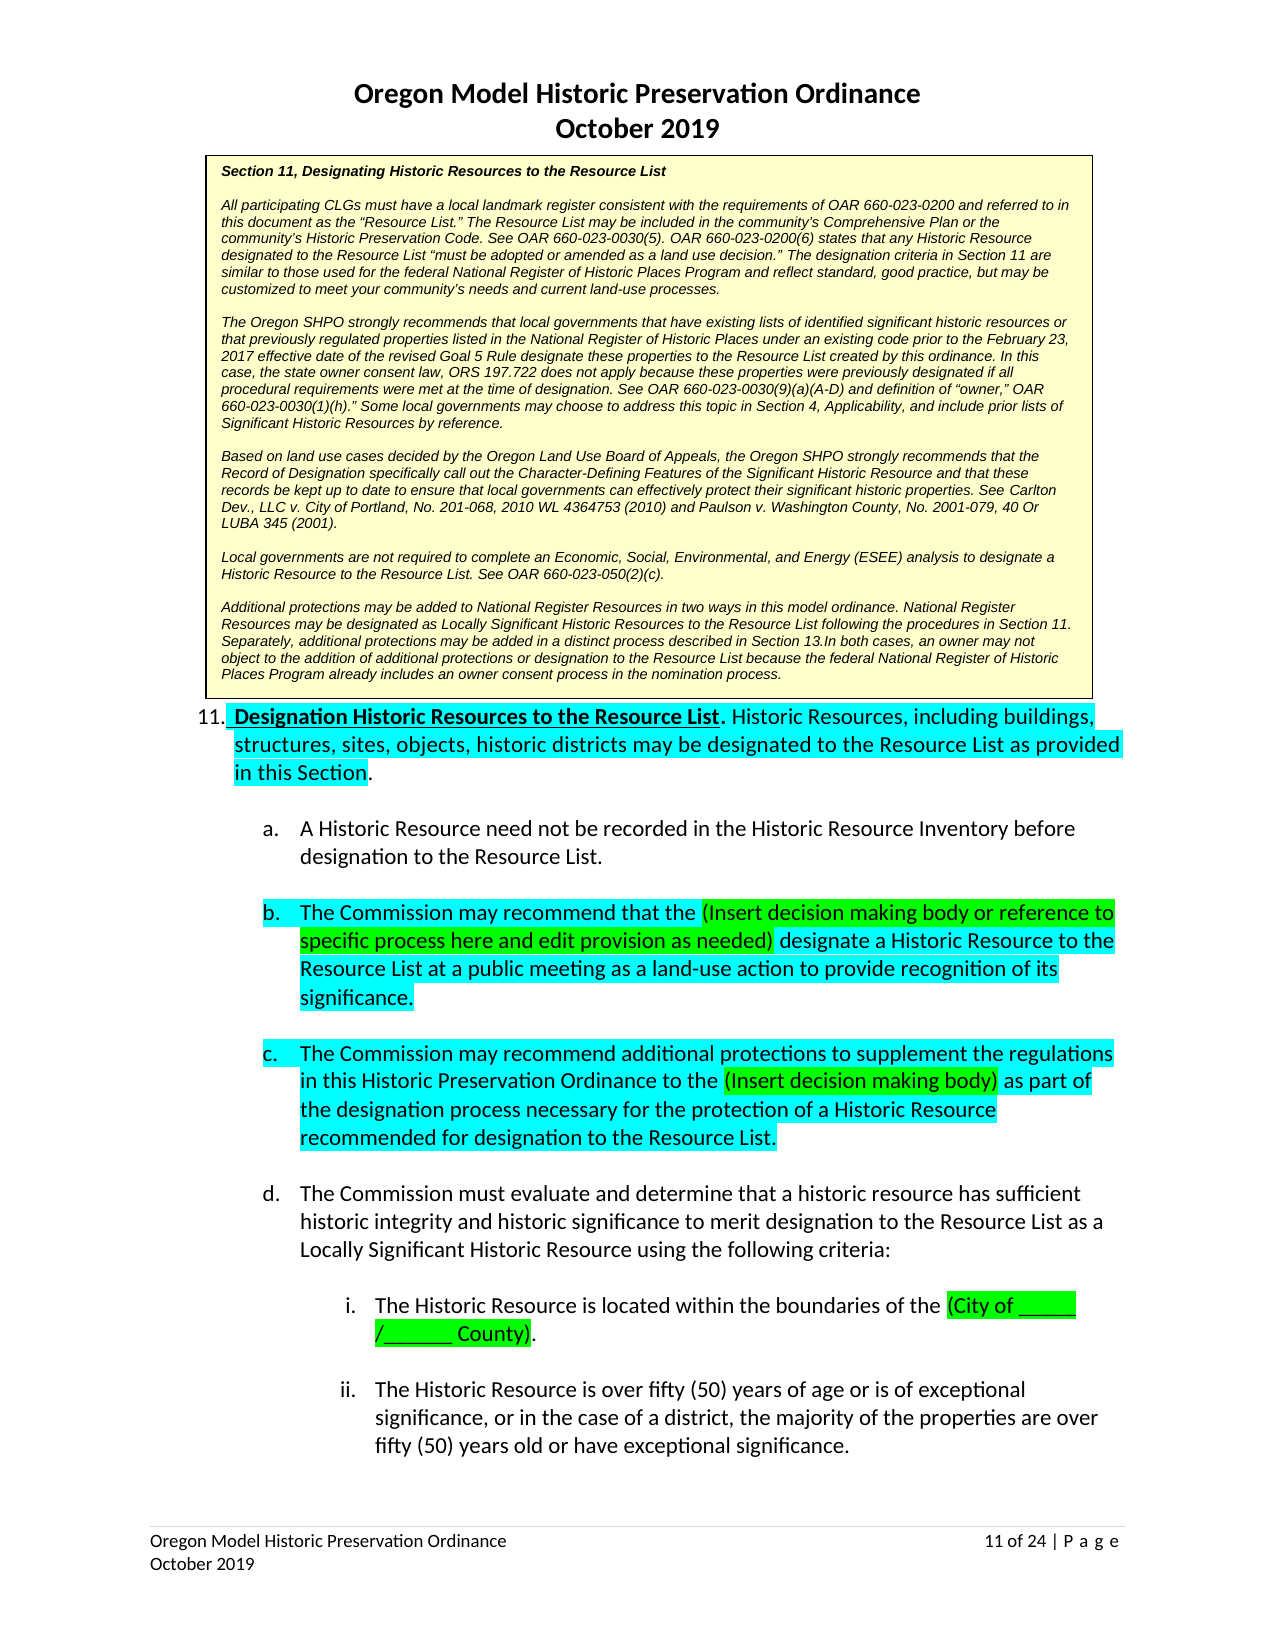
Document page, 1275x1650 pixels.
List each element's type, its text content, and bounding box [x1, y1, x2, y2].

list The Commission must evaluate and determine that a historic resource has sufficient historic integrity and historic significance to merit designation to the Resource List as a Locally Significant Historic Resource using the following criteria: [262, 1179, 1125, 1263]
list Designation Historic Resources to the Resource List. Historic Resources, including buildings, structures, sites, objects, historic districts may be designated to the Resource List as provided in this Section. [197, 199, 1125, 786]
list The Commission may recommend that the (Insert decision making body or reference to specific process here and edit provision as needed) designate a Historic Resource to the Resource List at a public meeting as a land-use action to provide recognition of its significance. [262, 898, 1125, 1011]
list The Historic Resource is located within the boundaries of the (City of _____ /______ County). [356, 1291, 1125, 1347]
list A Historic Resource need not be recorded in the Historic Resource Inventory before designation to the Resource List. [262, 814, 1125, 871]
list The Historic Resource is over fifty (50) years of age or is of exceptional significance, or in the case of a district, the majority of the properties are over fifty (50) years old or have exceptional significance. [356, 1375, 1125, 1459]
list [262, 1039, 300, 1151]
list The Commission may recommend additional protections to supplement the regulations in this Historic Preservation Ordinance to the (Insert decision making body) as part of the designation process necessary for the protection of a Historic Resource recommended for designation to the Resource List. [777, 1039, 1125, 1151]
